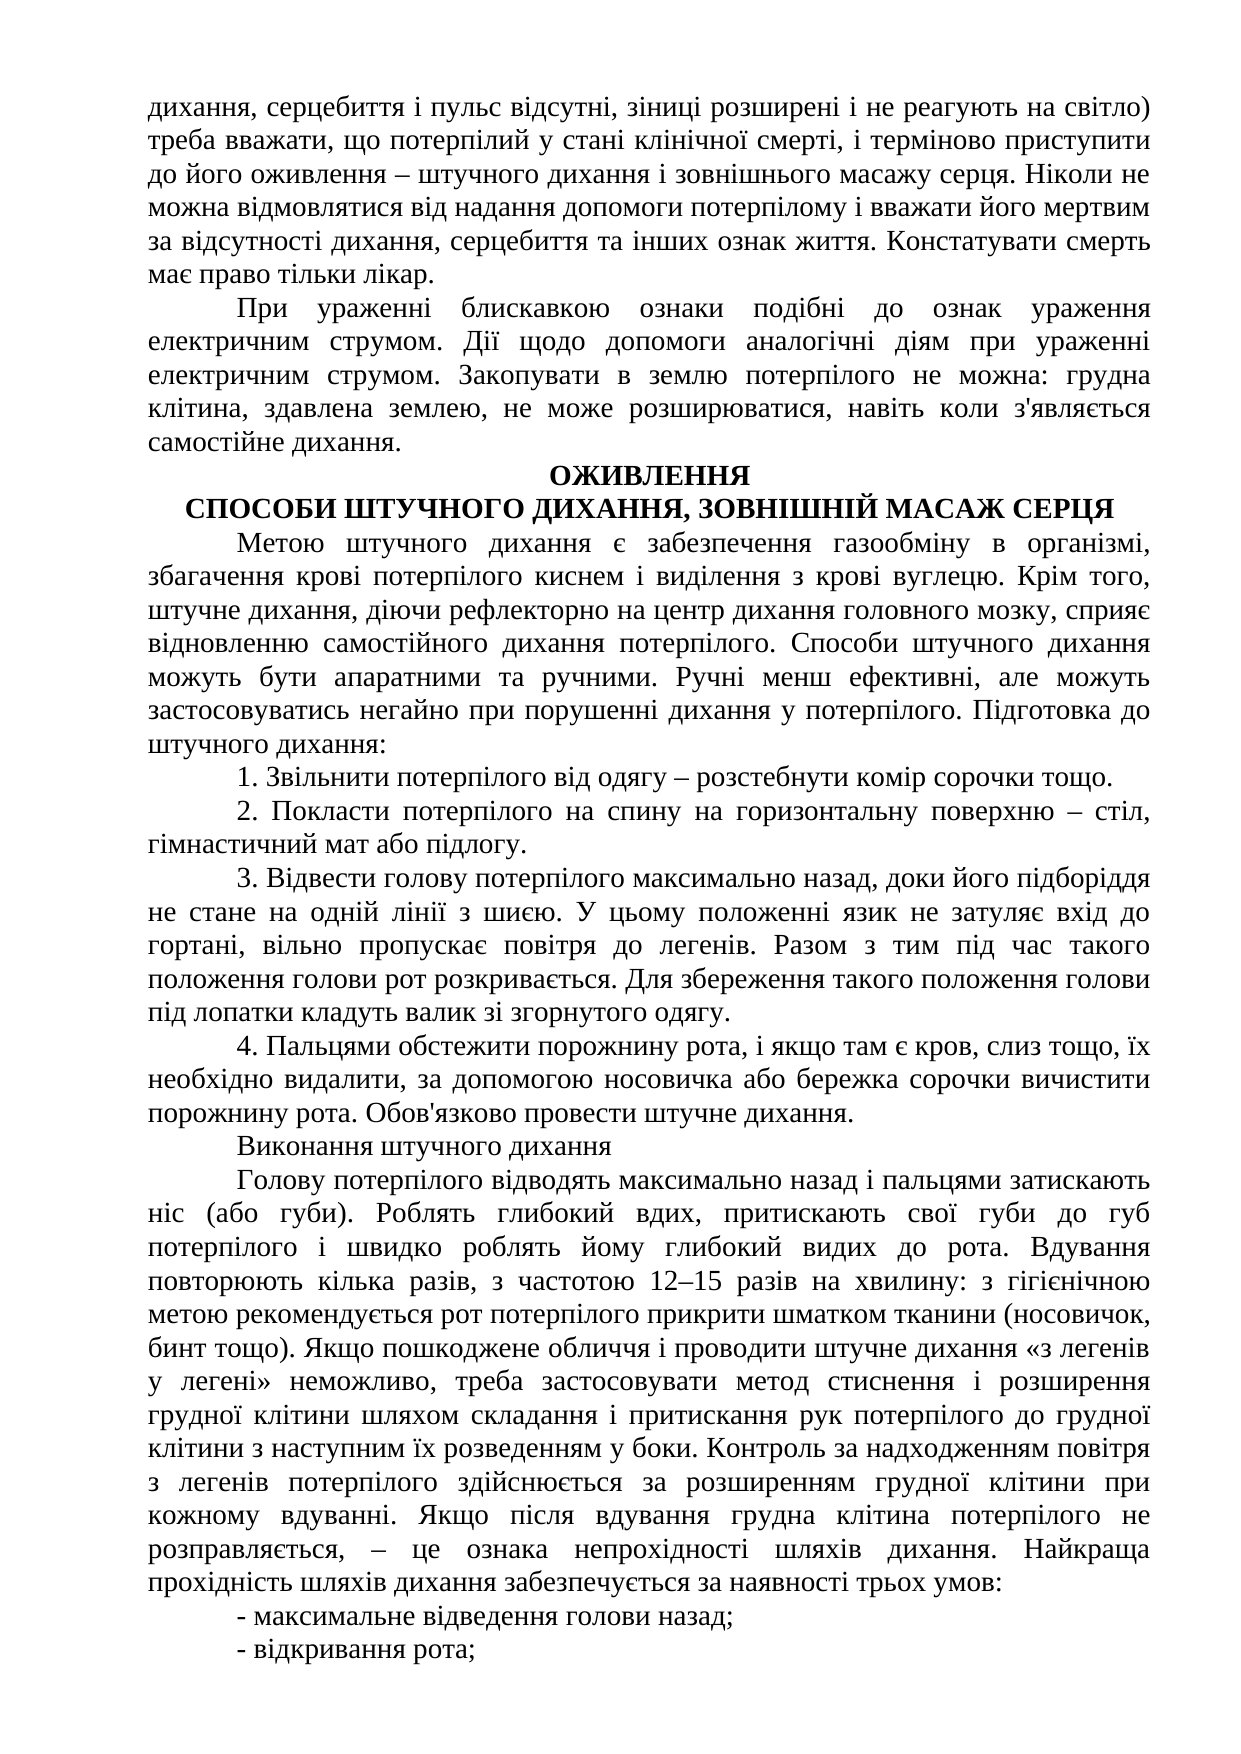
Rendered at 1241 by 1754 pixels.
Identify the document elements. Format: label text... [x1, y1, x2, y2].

text - відкривання рота; [148, 1632, 1152, 1665]
text ОЖИВЛЕННЯ [148, 458, 1152, 491]
text Метою штучного дихання є забезпечення газообміну в організмі, збагачення крові потерпілого киснем і виділення з крові вуглецю. Крім того, штучне дихання, діючи рефлекторно на центр дихання головного мозку, сприяє відновленню самостійного дихання потерпілого. Способи штучного дихання можуть бути апаратними та ручними. Ручні менш ефективні, але можуть застосовуватись негайно при порушенні дихання у потерпілого. Підготовка до штучного дихання: [148, 525, 1152, 759]
text - максимальне відведення голови назад; [148, 1598, 1152, 1632]
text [148, 89, 1152, 290]
text Виконання штучного дихання [148, 1128, 1152, 1162]
text СПОСОБИ ШТУЧНОГО ДИХАННЯ, ЗОВНІШНІЙ МАСАЖ СЕРЦЯ [148, 491, 1152, 525]
text 1. Звільнити потерпілого від одягу – розстебнути комір сорочки тощо. [148, 759, 1152, 793]
text 3. Відвести голову потерпілого максимально назад, доки його підборіддя не стане на одній лінії з шиєю. У цьому положенні язик не затуляє вхід до гортані, вільно пропускає повітря до легенів. Разом з тим під час такого положення голови рот розкривається. Для збереження такого положення голови під лопатки кладуть валик зі згорнутого одягу. [148, 860, 1152, 1028]
text При ураженні блискавкою ознаки подібні до ознак ураження електричним струмом. Дії щодо допомоги аналогічні діям при ураженні електричним струмом. Закопувати в землю потерпілого не можна: грудна клітина, здавлена землею, не може розширюватися, навіть коли з'являється самостійне дихання. [148, 290, 1152, 458]
text 2. Покласти потерпілого на спину на горизонтальну поверхню – стіл, гімнастичний мат або підлогу. [148, 793, 1152, 860]
text 4. Пальцями обстежити порожнину рота, і якщо там є кров, слиз тощо, їх необхідно видалити, за допомогою носовичка або бережка сорочки вичистити порожнину рота. Обов'язково провести штучне дихання. [148, 1028, 1152, 1128]
text Голову потерпілого відводять максимально назад і пальцями затискають ніс (або губи). Роблять глибокий вдих, притискають свої губи до губ потерпілого і швидко роблять йому глибокий видих до рота. Вдування повторюють кілька разів, з частотою 12–15 разів на хвилину: з гігієнічною метою рекомендується рот потерпілого прикрити шматком тканини (носовичок, бинт тощо). Якщо пошкоджене обличчя і проводити штучне дихання «з легенів у легені» неможливо, треба застосовувати метод стиснення і розширення грудної клітини шляхом складання і притискання рук потерпілого до грудної клітини з наступним їх розведенням у боки. Контроль за надходженням повітря з легенів потерпілого здійснюється за розширенням грудної клітини при кожному вдуванні. Якщо після вдування грудна клітина потерпілого не розправляється, – це ознака непрохідності шляхів дихання. Найкраща прохідність шляхів дихання забезпечується за наявності трьох умов: [148, 1162, 1152, 1598]
